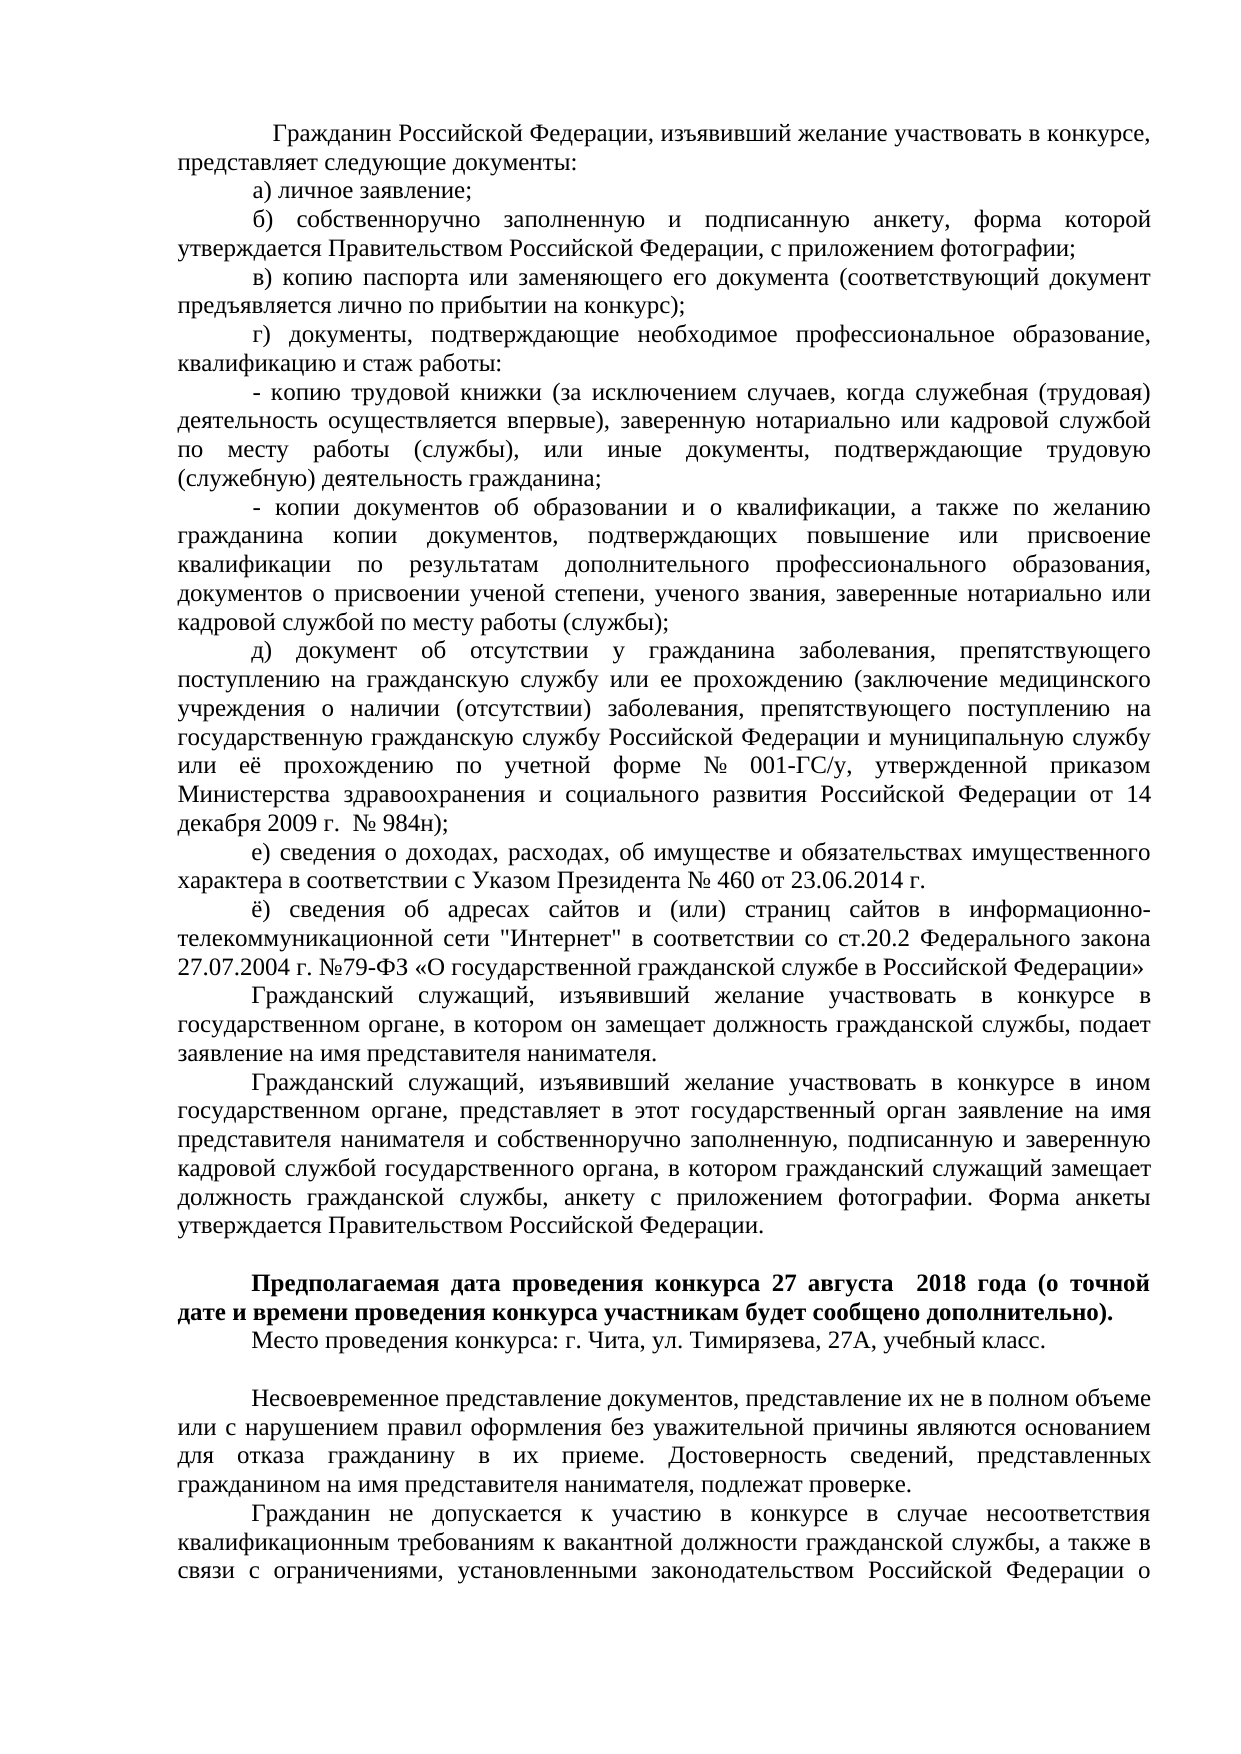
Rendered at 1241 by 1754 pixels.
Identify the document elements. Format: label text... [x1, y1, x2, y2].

text - копию трудовой книжки (за исключением случаев, когда служебная (трудовая) деятельность осуществляется впервые), заверенную нотариально или кадровой службой по месту работы (службы), или иные документы, подтверждающие трудовую (служебную) деятельность гражданина; [177, 377, 1152, 492]
text б) собственноручно заполненную и подписанную анкету, форма которой утверждается Правительством Российской Федерации, с приложением фотографии; [177, 204, 1152, 262]
text Гражданский служащий, изъявивший желание участвовать в конкурсе в государственном органе, в котором он замещает должность гражданской службы, подает заявление на имя представителя нанимателя. [177, 981, 1152, 1067]
text Предполагаемая дата проведения конкурса 27 августа 2018 года (о точной дате и времени проведения конкурса участникам будет сообщено дополнительно). [177, 1268, 1152, 1326]
text Гражданин Российской Федерации, изъявивший желание участвовать в конкурсе, представляет следующие документы: [177, 118, 1152, 176]
text Гражданский служащий, изъявивший желание участвовать в конкурсе в ином государственном органе, представляет в этот государственный орган заявление на имя представителя нанимателя и собственноручно заполненную, подписанную и заверенную кадровой службой государственного органа, в котором гражданский служащий замещает должность гражданской службы, анкету с приложением фотографии. Форма анкеты утверждается Правительством Российской Федерации. [177, 1067, 1152, 1239]
text а) личное заявление; [177, 176, 1152, 204]
text - копии документов об образовании и о квалификации, а также по желанию гражданина копии документов, подтверждающих повышение или присвоение квалификации по результатам дополнительного профессионального образования, документов о присвоении ученой степени, ученого звания, заверенные нотариально или кадровой службой по месту работы (службы); [177, 492, 1152, 636]
text Место проведения конкурса: г. Чита, ул. Тимирязева, 27А, учебный класс. [177, 1326, 1152, 1354]
text ё) сведения об адресах сайтов и (или) страниц сайтов в информационно-телекоммуникационной сети "Интернет" в соответствии со ст.20.2 Федерального закона 27.07.2004 г. №79-ФЗ «О государственной гражданской службе в Российской Федерации» [177, 894, 1152, 981]
text Несвоевременное представление документов, представление их не в полном объеме или с нарушением правил оформления без уважительной причины являются основанием для отказа гражданину в их приеме. Достоверность сведений, представленных гражданином на имя представителя нанимателя, подлежат проверке. [177, 1383, 1152, 1498]
text е) сведения о доходах, расходах, об имуществе и обязательствах имущественного характера в соответствии с Указом Президента № 460 от 23.06.2014 г. [177, 837, 1152, 894]
text в) копию паспорта или заменяющего его документа (соответствующий документ предъявляется лично по прибытии на конкурс); [177, 262, 1152, 319]
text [177, 1498, 1152, 1584]
text г) документы, подтверждающие необходимое профессиональное образование, квалификацию и стаж работы: [177, 319, 1152, 377]
text д) документ об отсутствии у гражданина заболевания, препятствующего поступлению на гражданскую службу или ее прохождению (заключение медицинского учреждения о наличии (отсутствии) заболевания, препятствующего поступлению на государственную гражданскую службу Российской Федерации и муниципальную службу или её прохождению по учетной форме № 001-ГС/у, утвержденной приказом Министерства здравоохранения и социального развития Российской Федерации от 14 декабря 2009 г. № 984н); [177, 636, 1152, 837]
